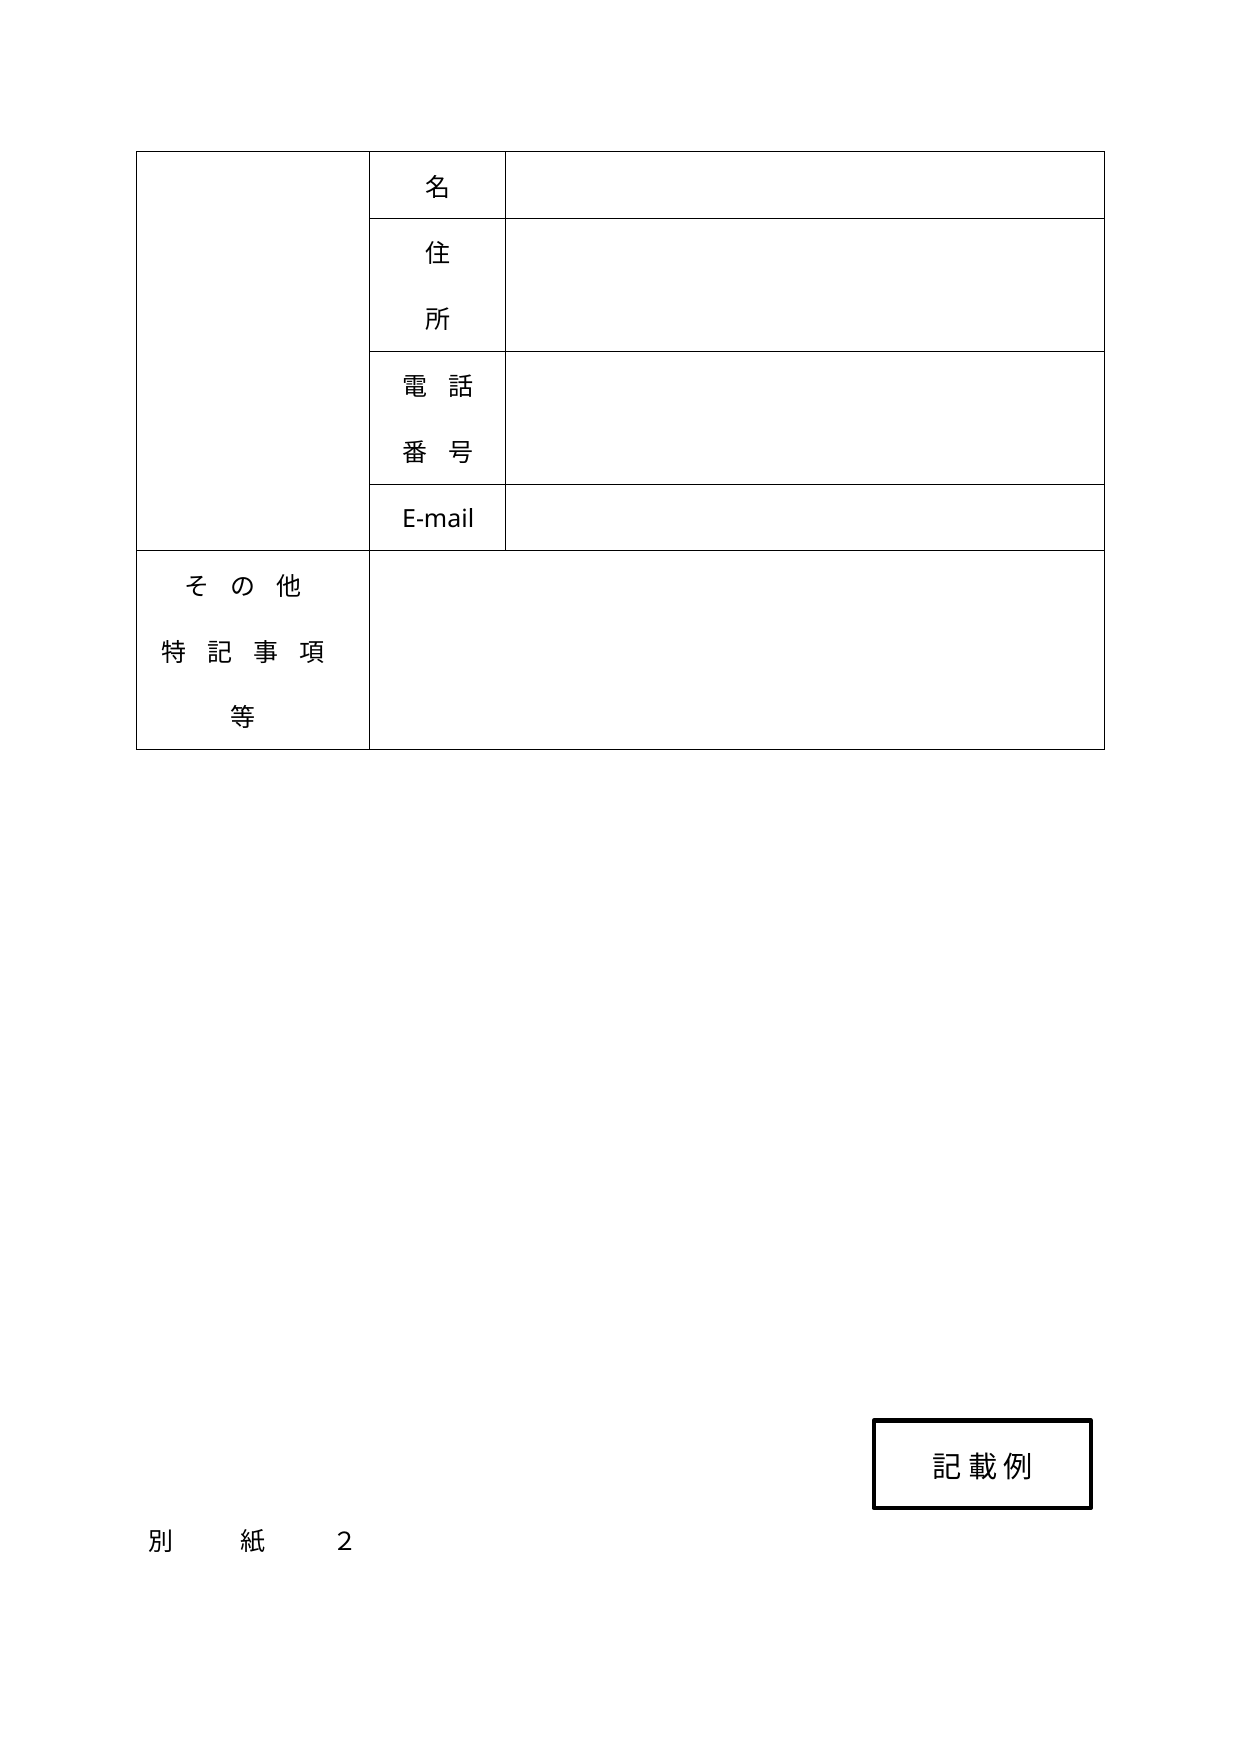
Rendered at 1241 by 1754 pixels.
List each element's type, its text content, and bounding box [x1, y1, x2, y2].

table_cell その他 特記事項等 [137, 551, 369, 749]
table_cell [506, 152, 1104, 218]
table_cell [506, 485, 1104, 550]
table_cell 氏 名 [370, 152, 505, 218]
table_cell [506, 219, 1104, 351]
text 別 紙 ２ [148, 1507, 1092, 1573]
table_cell [370, 551, 1104, 749]
table_cell [506, 352, 1104, 483]
table_cell 住 所 [370, 219, 505, 351]
table_cell E-mail [370, 485, 505, 550]
table_cell 電話番号 [370, 352, 505, 483]
